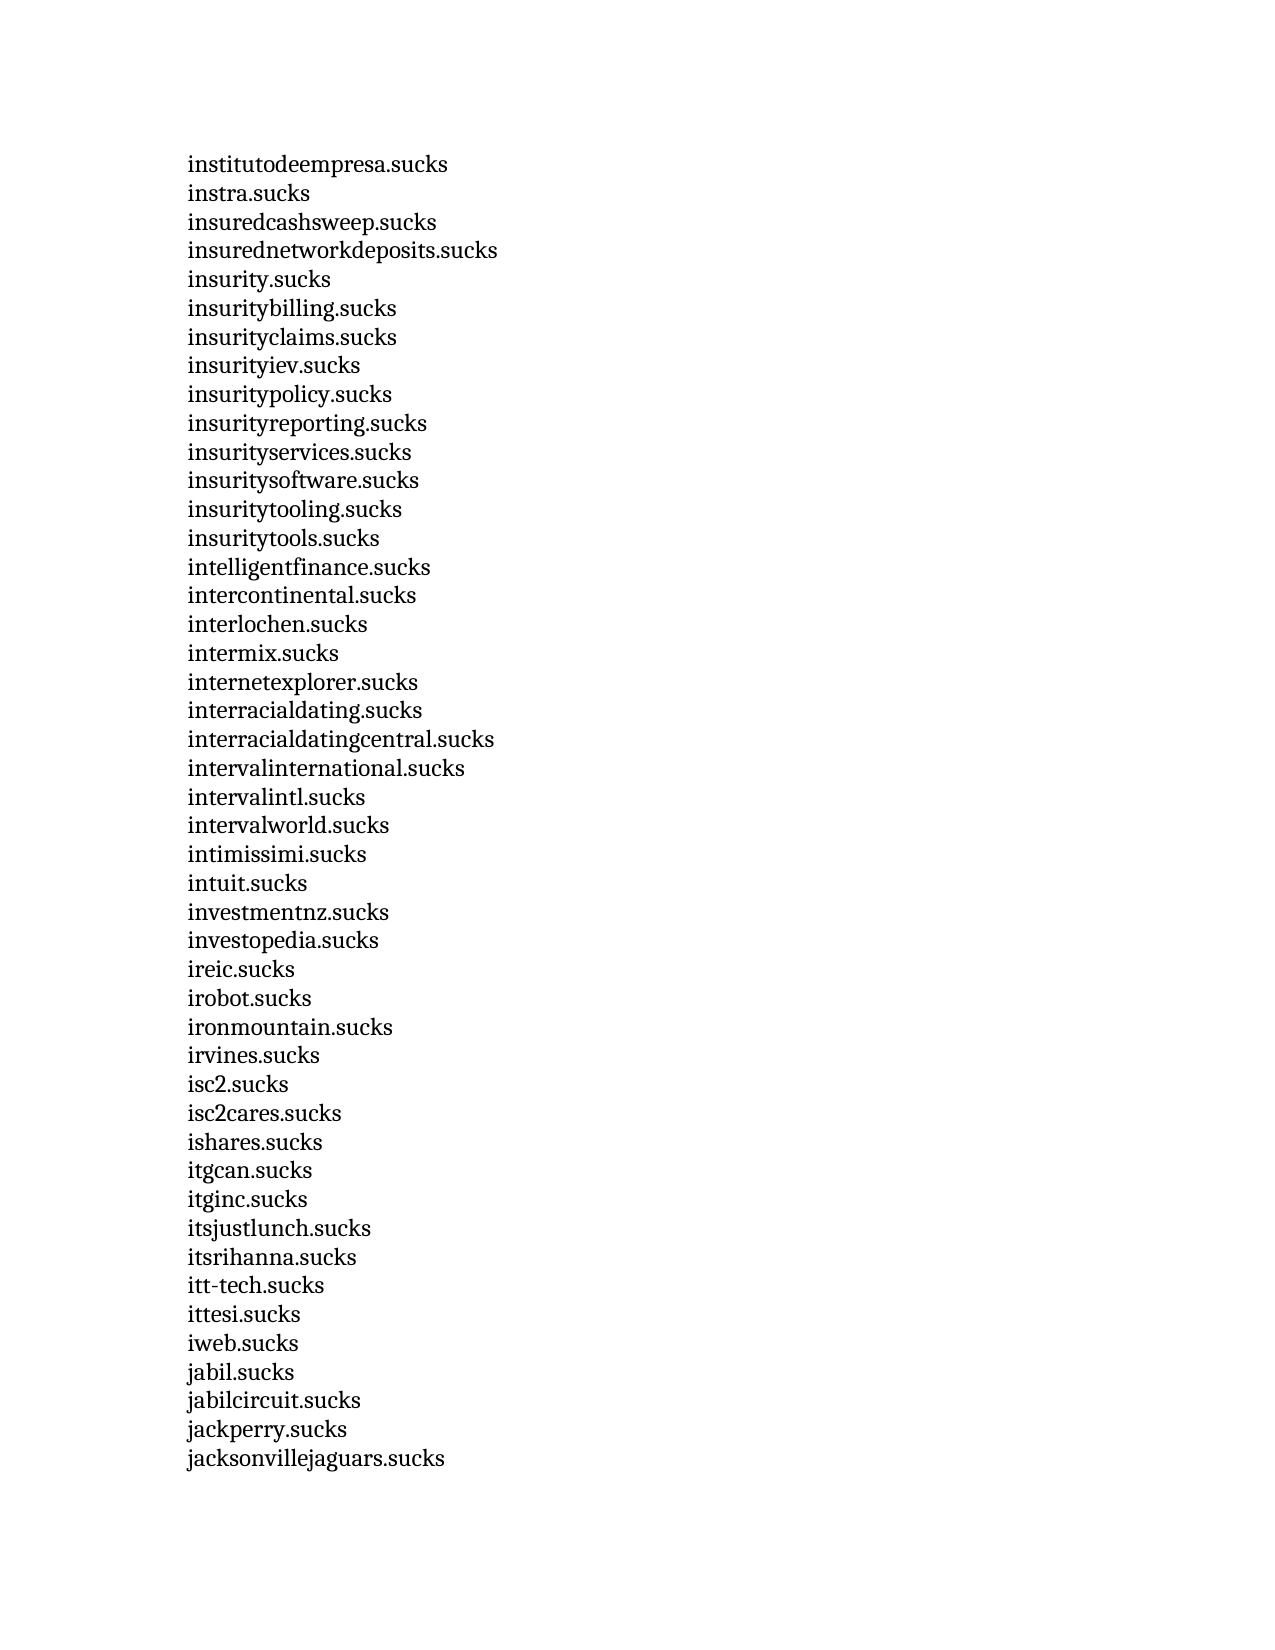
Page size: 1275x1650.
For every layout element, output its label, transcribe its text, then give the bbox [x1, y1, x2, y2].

text insurityclaims.sucks [187, 322, 1087, 351]
text ironmountain.sucks [187, 1012, 1087, 1041]
text itginc.sucks [187, 1185, 1087, 1214]
text insuritybilling.sucks [187, 294, 1087, 322]
text intervalinternational.sucks [187, 754, 1087, 782]
text insuritypolicy.sucks [187, 380, 1087, 409]
text intuit.sucks [187, 869, 1087, 897]
text interlochen.sucks [187, 610, 1087, 639]
text irvines.sucks [187, 1041, 1087, 1070]
text jabil.sucks [187, 1357, 1087, 1386]
text ittesi.sucks [187, 1300, 1087, 1329]
text instra.sucks [187, 179, 1087, 207]
text insurity.sucks [187, 265, 1087, 294]
text intercontinental.sucks [187, 581, 1087, 610]
text insurednetworkdeposits.sucks [187, 236, 1087, 265]
text jacksonvillejaguars.sucks [187, 1444, 1087, 1472]
text isc2.sucks [187, 1070, 1087, 1099]
text intervalworld.sucks [187, 811, 1087, 840]
text itsrihanna.sucks [187, 1242, 1087, 1271]
text jabilcircuit.sucks [187, 1386, 1087, 1415]
text investmentnz.sucks [187, 897, 1087, 926]
text itsjustlunch.sucks [187, 1214, 1087, 1242]
text irobot.sucks [187, 984, 1087, 1012]
text investopedia.sucks [187, 926, 1087, 955]
text ireic.sucks [187, 955, 1087, 984]
text interracialdatingcentral.sucks [187, 725, 1087, 754]
text iweb.sucks [187, 1329, 1087, 1357]
text internetexplorer.sucks [187, 667, 1087, 696]
text ishares.sucks [187, 1127, 1087, 1156]
text insurityservices.sucks [187, 437, 1087, 466]
text insuritysoftware.sucks [187, 466, 1087, 495]
text intermix.sucks [187, 639, 1087, 667]
text jackperry.sucks [187, 1415, 1087, 1444]
text insuritytools.sucks [187, 524, 1087, 552]
text insuritytooling.sucks [187, 495, 1087, 524]
text insurityiev.sucks [187, 351, 1087, 380]
text interracialdating.sucks [187, 696, 1087, 725]
text insuredcashsweep.sucks [187, 207, 1087, 236]
text intelligentfinance.sucks [187, 552, 1087, 581]
text itt-tech.sucks [187, 1271, 1087, 1300]
text intimissimi.sucks [187, 840, 1087, 869]
text insurityreporting.sucks [187, 409, 1087, 437]
text intervalintl.sucks [187, 782, 1087, 811]
text institutodeempresa.sucks [187, 150, 1087, 179]
text itgcan.sucks [187, 1156, 1087, 1185]
text isc2cares.sucks [187, 1099, 1087, 1127]
